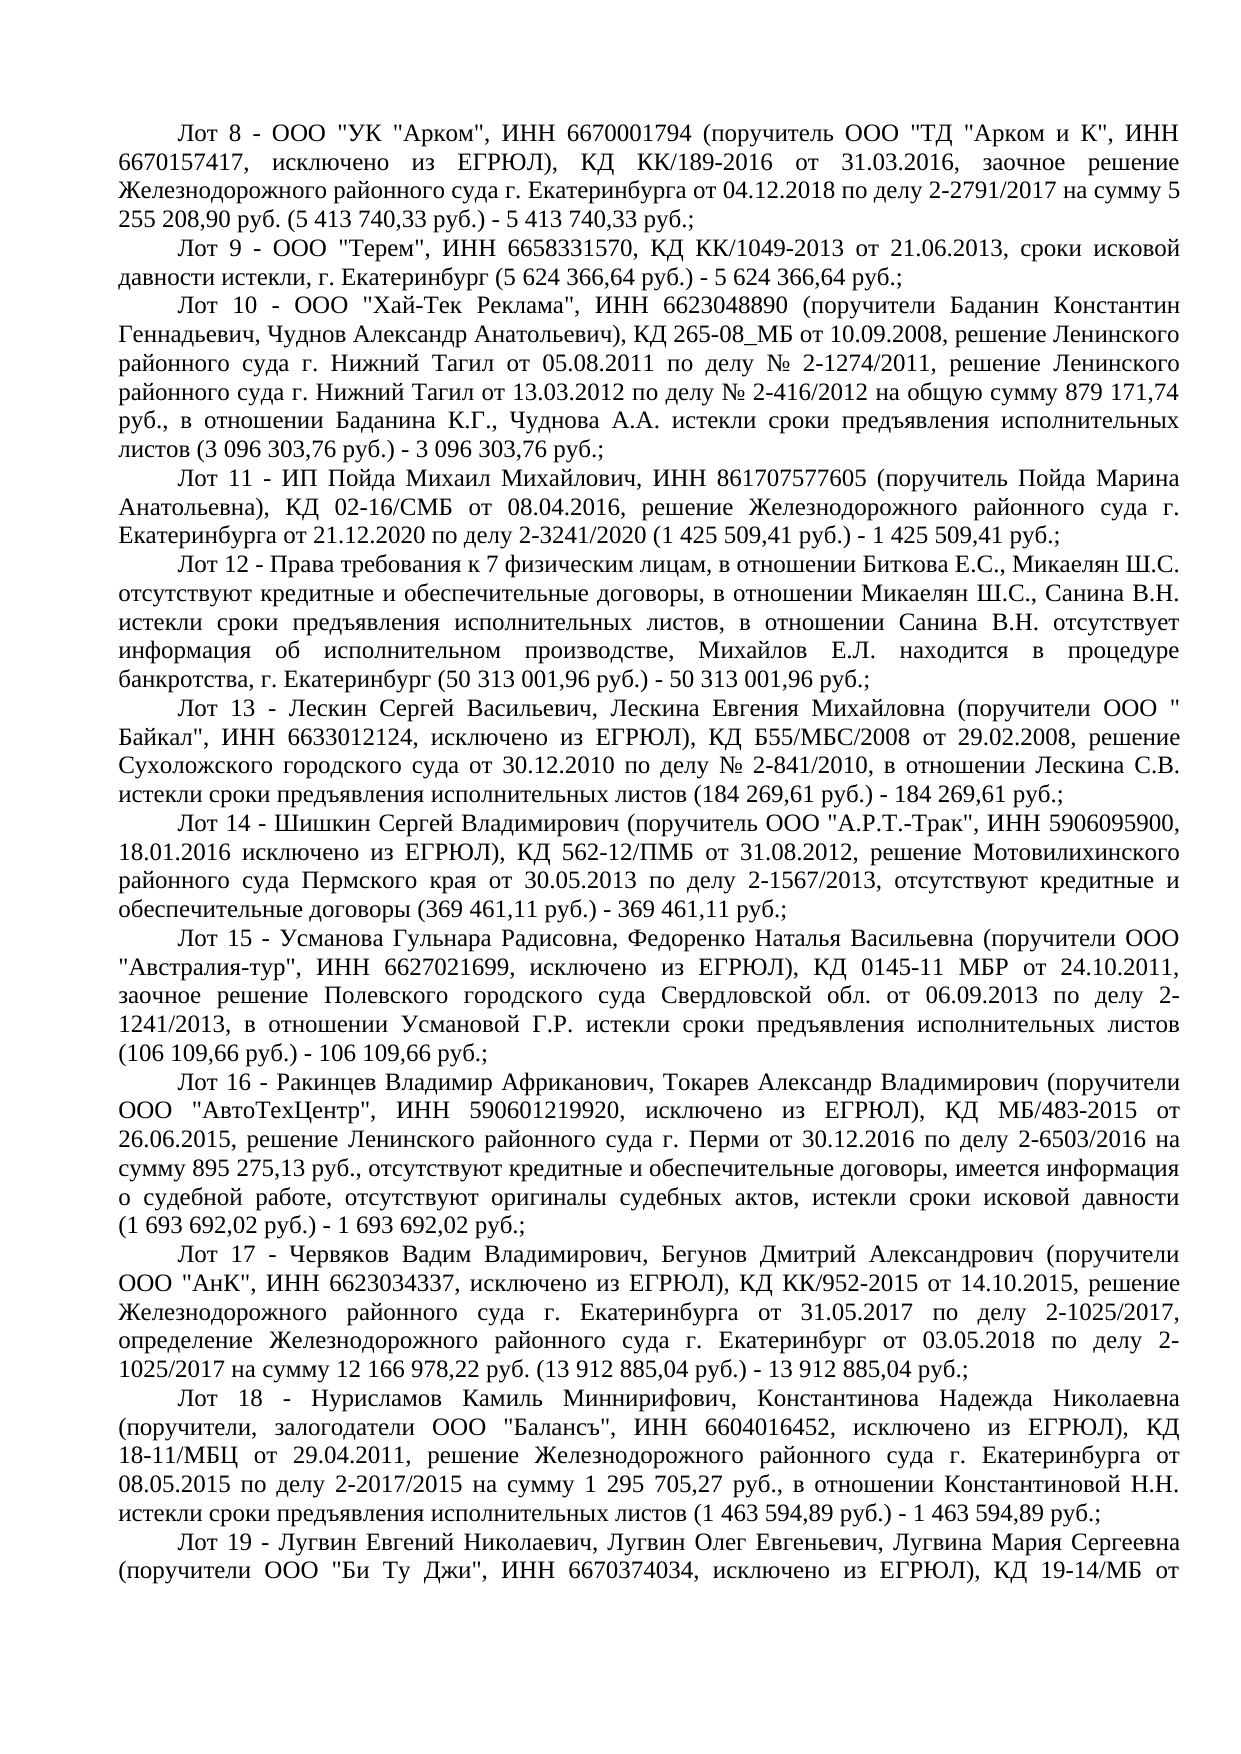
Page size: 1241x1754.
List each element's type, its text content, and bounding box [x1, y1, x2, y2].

text Лот 18 - Нурисламов Камиль Миннирифович, Константинова Надежда Николаевна (поручители, залогодатели ООО "Балансъ", ИНН 6604016452, исключено из ЕГРЮЛ), КД 18-11/МБЦ от 29.04.2011, решение Железнодорожного районного суда г. Екатеринбурга от 08.05.2015 по делу 2-2017/2015 на сумму 1 295 705,27 руб., в отношении Константиновой Н.Н. истекли сроки предъявления исполнительных листов (1 463 594,89 руб.) - 1 463 594,89 руб.; [118, 1383, 1181, 1527]
text Лот 17 - Червяков Вадим Владимирович, Бегунов Дмитрий Александрович (поручители ООО "АнК", ИНН 6623034337, исключено из ЕГРЮЛ), КД КК/952-2015 от 14.10.2015, решение Железнодорожного районного суда г. Екатеринбурга от 31.05.2017 по делу 2-1025/2017, определение Железнодорожного районного суда г. Екатеринбург от 03.05.2018 по делу 2-1025/2017 на сумму 12 166 978,22 руб. (13 912 885,04 руб.) - 13 912 885,04 руб.; [118, 1239, 1181, 1383]
text Лот 15 - Усманова Гульнара Радисовна, Федоренко Наталья Васильевна (поручители ООО "Австралия-тур", ИНН 6627021699, исключено из ЕГРЮЛ), КД 0145-11 МБР от 24.10.2011, заочное решение Полевского городского суда Свердловской обл. от 06.09.2013 по делу 2-1241/2013, в отношении Усмановой Г.Р. истекли сроки предъявления исполнительных листов (106 109,66 руб.) - 106 109,66 руб.; [118, 923, 1181, 1067]
text Лот 10 - ООО "Хай-Тек Реклама", ИНН 6623048890 (поручители Баданин Константин Геннадьевич, Чуднов Александр Анатольевич), КД 265-08_МБ от 10.09.2008, решение Ленинского районного суда г. Нижний Тагил от 05.08.2011 по делу № 2-1274/2011, решение Ленинского районного суда г. Нижний Тагил от 13.03.2012 по делу № 2-416/2012 на общую сумму 879 171,74 руб., в отношении Баданина К.Г., Чуднова А.А. истекли сроки предъявления исполнительных листов (3 096 303,76 руб.) - 3 096 303,76 руб.; [118, 291, 1181, 463]
text Лот 16 - Ракинцев Владимир Африканович, Токарев Александр Владимирович (поручители ООО "АвтоТехЦентр", ИНН 590601219920, исключено из ЕГРЮЛ), КД МБ/483-2015 от 26.06.2015, решение Ленинского районного суда г. Перми от 30.12.2016 по делу 2-6503/2016 на сумму 895 275,13 руб., отсутствуют кредитные и обеспечительные договоры, имеется информация о судебной работе, отсутствуют оригиналы судебных актов, истекли сроки исковой давности (1 693 692,02 руб.) - 1 693 692,02 руб.; [118, 1067, 1181, 1239]
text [118, 1527, 1181, 1584]
text Лот 8 - ООО "УК "Арком", ИНН 6670001794 (поручитель ООО "ТД "Арком и К", ИНН 6670157417, исключено из ЕГРЮЛ), КД КК/189-2016 от 31.03.2016, заочное решение Железнодорожного районного суда г. Екатеринбурга от 04.12.2018 по делу 2-2791/2017 на сумму 5 255 208,90 руб. (5 413 740,33 руб.) - 5 413 740,33 руб.; [118, 118, 1181, 233]
text Лот 14 - Шишкин Сергей Владимирович (поручитель ООО "А.Р.Т.-Трак", ИНН 5906095900, 18.01.2016 исключено из ЕГРЮЛ), КД 562-12/ПМБ от 31.08.2012, решение Мотовилихинского районного суда Пермского края от 30.05.2013 по делу 2-1567/2013, отсутствуют кредитные и обеспечительные договоры (369 461,11 руб.) - 369 461,11 руб.; [118, 808, 1181, 923]
text Лот 9 - ООО "Терем", ИНН 6658331570, КД КК/1049-2013 от 21.06.2013, сроки исковой давности истекли, г. Екатеринбург (5 624 366,64 руб.) - 5 624 366,64 руб.; [118, 233, 1181, 291]
text Лот 12 - Права требования к 7 физическим лицам, в отношении Биткова Е.С., Микаелян Ш.С. отсутствуют кредитные и обеспечительные договоры, в отношении Микаелян Ш.С., Санина В.Н. истекли сроки предъявления исполнительных листов, в отношении Санина В.Н. отсутствует информация об исполнительном производстве, Михайлов Е.Л. находится в процедуре банкротства, г. Екатеринбург (50 313 001,96 руб.) - 50 313 001,96 руб.; [118, 549, 1181, 693]
text Лот 13 - Лескин Сергей Васильевич, Лескина Евгения Михайловна (поручители ООО " Байкал", ИНН 6633012124, исключено из ЕГРЮЛ), КД Б55/МБС/2008 от 29.02.2008, решение Сухоложского городского суда от 30.12.2010 по делу № 2-841/2010, в отношении Лескина С.В. истекли сроки предъявления исполнительных листов (184 269,61 руб.) - 184 269,61 руб.; [118, 693, 1181, 808]
text Лот 11 - ИП Пойда Михаил Михайлович, ИНН 861707577605 (поручитель Пойда Марина Анатольевна), КД 02-16/СМБ от 08.04.2016, решение Железнодорожного районного суда г. Екатеринбурга от 21.12.2020 по делу 2-3241/2020 (1 425 509,41 руб.) - 1 425 509,41 руб.; [118, 463, 1181, 549]
